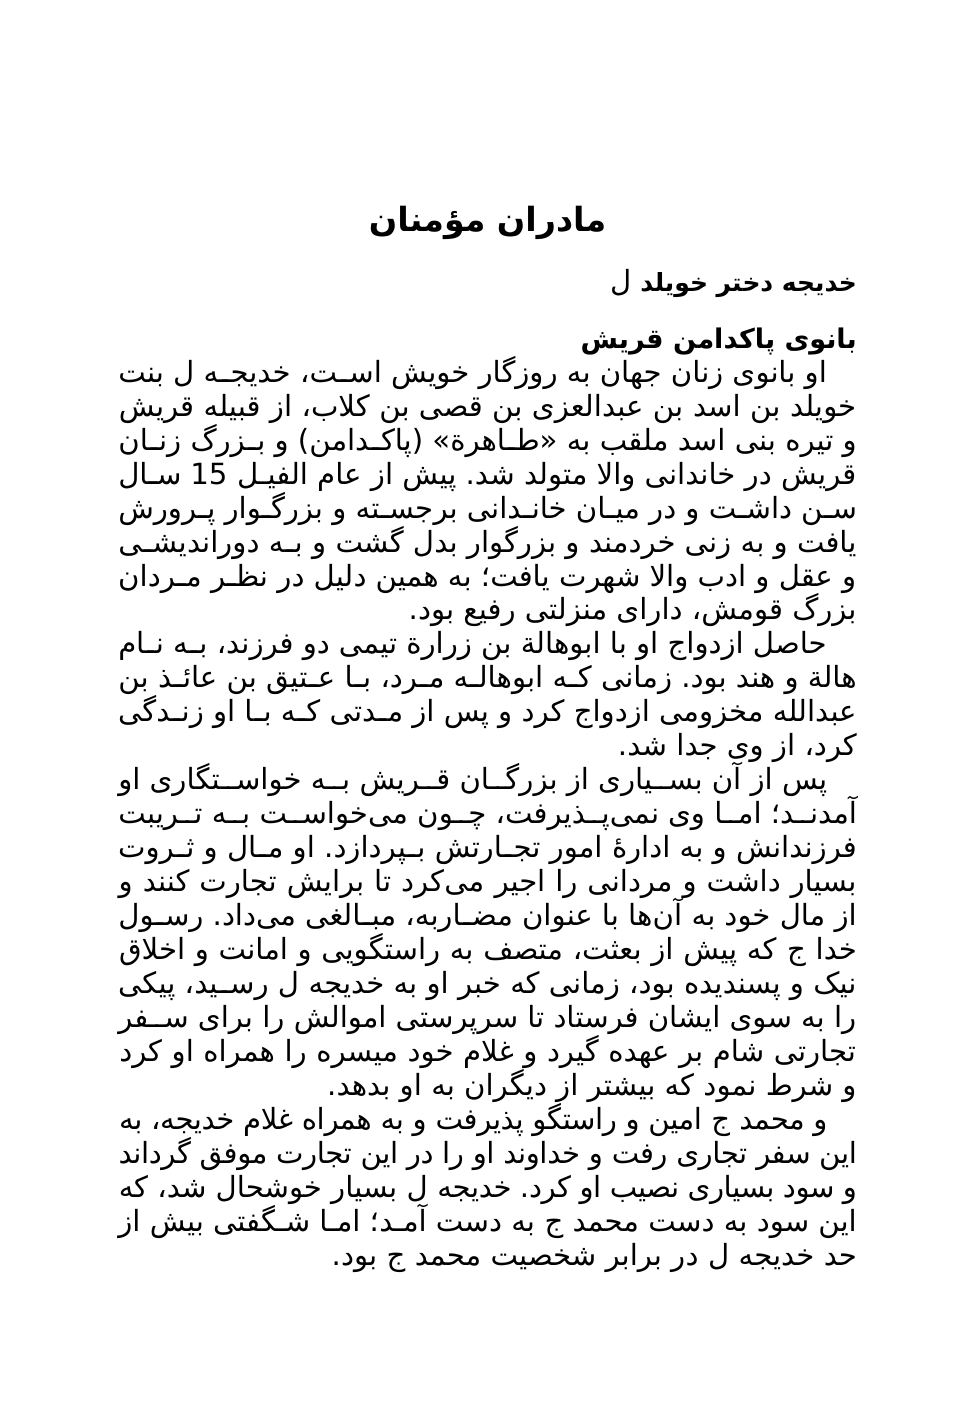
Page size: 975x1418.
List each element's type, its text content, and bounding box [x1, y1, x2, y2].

text بانوی پاکدامن قریش [118, 324, 857, 355]
text و محمد ج امین و راستگو پذیرفت و به همراه غلام خدیجه، به این سفر تجاری رفت و خداوند او را در این تجارت موفق گرداند و سود بسیاری نصیب او کرد. خدیجه ل بسیار خوشحال شد، که این سود به دست محمد ج به دست آمد؛ اما شگفتی بیش از حد خدیجه ل در برابر شخصیت محمد ج بود. [118, 1102, 857, 1272]
text حاصل ازدواج او با ابوهالة بن زرارة تیمی دو فرزند، به نام هالة و هند بود. زمانی که ابوهاله مرد، با عتیق بن عائذ بن عبدالله مخزومی ازدواج کرد و پس از مدتی که با او زندگی کرد، از وی جدا شد. [118, 627, 857, 763]
text خدیجه دختر خویلد ل [118, 265, 857, 299]
text مادران مؤمنان [118, 201, 857, 240]
text او بانوی زنان جهان به روزگار خویش است، خدیجه ل بنت خویلد بن اسد بن عبدالعزی بن قصی بن کلاب، از قبیله قریش و تیره بنی اسد ملقب به «طاهرة» (پاکدامن) و بزرگ زنان قریش در خاندانی والا متولد شد. پیش از عام الفیل 15 سال سن داشت و در میان خاندانی برجسته و بزرگوار پرورش یافت و به زنی خردمند و بزرگوار بدل گشت و به دوراندیشی و عقل و ادب والا شهرت یافت؛ به همین دلیل در نظر مردان بزرگ قومش، دارای منزلتی رفیع بود. [118, 355, 857, 627]
text پس از آن بسیاری از بزرگان قریش به خواستگاری او آمدند؛ اما وی نمی‌پذیرفت، چون می‌خواست به تریبت فرزندانش و به ادارۀ امور تجارتش بپردازد. او مال و ثروت بسیار داشت و مردانی را اجیر می‌کرد تا برایش تجارت کنند و از مال خود به آن‌ها با عنوان مضاربه، مبالغی می‌داد. رسول خدا ج که پیش از بعثت، متصف به راستگویی و امانت و اخلاق نیک و پسندیده بود، زمانی که خبر او به خدیجه ل رسید، پیکی را به سوی ایشان فرستاد تا سرپرستی اموالش را برای سفر تجارتی شام بر عهده گیرد و غلام خود میسره را همراه او کرد و شرط نمود که بیشتر از دیگران به او بدهد. [118, 763, 857, 1102]
